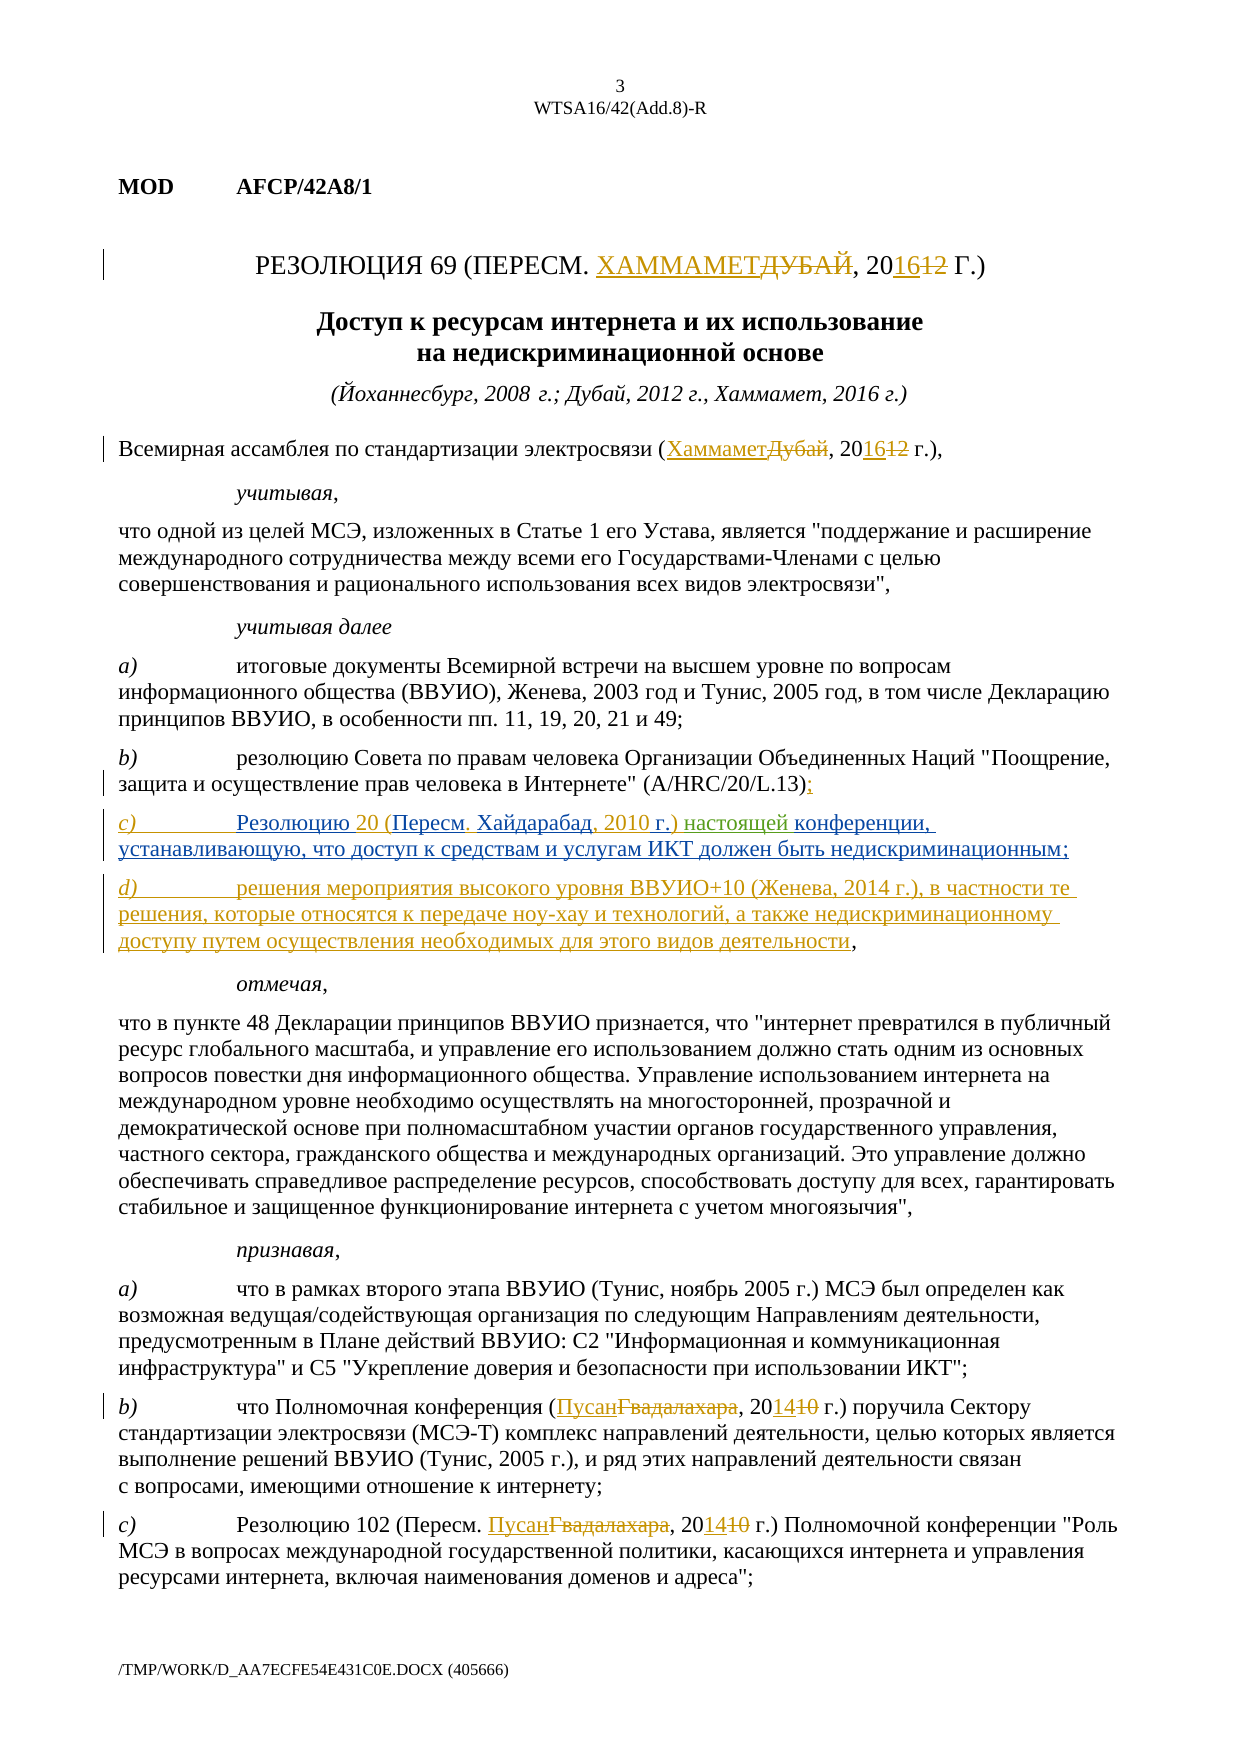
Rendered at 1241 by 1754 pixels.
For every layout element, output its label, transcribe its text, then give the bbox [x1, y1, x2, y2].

text что в пункте 48 Декларации принципов ВВУИО признается, что "интернет превратился в публичный ресурс глобального масштаба, и управление его использованием должно стать одним из основных вопросов повестки дня информационного общества. Управление использованием интернета на международном уровне необходимо осуществлять на многосторонней, прозрачной и демократической основе при полномасштабном участии органов государственного управления, частного сектора, гражданского общества и международных организаций. Это управление должно обеспечивать справедливое распределение ресурсов, способствовать доступу для всех, гарантировать стабильное и защищенное функционирование интернета с учетом многоязычия", [118, 1008, 1122, 1219]
text а) что в рамках второго этапа ВВУИО (Тунис, ноябрь 2005 г.) МСЭ был определен как возможная ведущая/содействующая организация по следующим Направлениям деятельности, предусмотренным в Плане действий ВВУИО: C2 "Информационная и коммуникационная инфраструктура" и C5 "Укрепление доверия и безопасности при использовании ИКТ"; [118, 1275, 1122, 1380]
text (Йоханнесбург, 2008 г.; Дубай, 2012 г., Хаммамет, 2016 г.) [118, 380, 1122, 406]
text признавая, [236, 1236, 1122, 1262]
text , [118, 874, 1122, 953]
title Всемирная ассамблея по стандартизации электросвязи (, 20 г.), [118, 436, 1122, 462]
text учитывая далее [236, 613, 1122, 639]
text MOD AFCP/42A8/1 [118, 173, 1122, 199]
text b) что Полномочная конференция (, 20 г.) поручила Сектору стандартизации электросвязи (МСЭ-Т) комплекс направлений деятельности, целью которых является выполнение решений ВВУИО (Тунис, 2005 г.), и ряд этих направлений деятельности связан с вопросами, имеющими отношение к интернету; [118, 1393, 1122, 1498]
text отмечая, [236, 970, 1122, 996]
text учитывая, [236, 478, 1122, 505]
text что одной из целей МСЭ, изложенных в Статье 1 его Устава, является "поддержание и расширение международного сотрудничества между всеми его Государствами-Членами с целью совершенствования и рационального использования всех видов электросвязи", [118, 517, 1122, 596]
text c) Резолюцию 102 (Пересм. , 20 г.) Полномочной конференции "Роль МСЭ в вопросах международной государственной политики, касающихся интернета и управления ресурсами интернета, включая наименования доменов и адреса"; [118, 1511, 1122, 1590]
text b) резолюцию Совета по правам человека Организации Объединенных Наций "Поощрение, защита и осуществление прав человека в Интернете" (A/HRC/20/L.13) [118, 743, 1122, 796]
text РЕЗОЛЮЦИЯ 69 (ПЕРЕСМ. , 20 Г.) [118, 249, 1122, 280]
text a) итоговые документы Всемирной встречи на высшем уровне по вопросам информационного общества (ВВУИО), Женева, 2003 год и Тунис, 2005 год, в том числе Декларацию принципов ВВУИО, в особенности пп. 11, 19, 20, 21 и 49; [118, 652, 1122, 731]
title Доступ к ресурсам интернета и их использование на недискриминационной основе [118, 305, 1122, 367]
